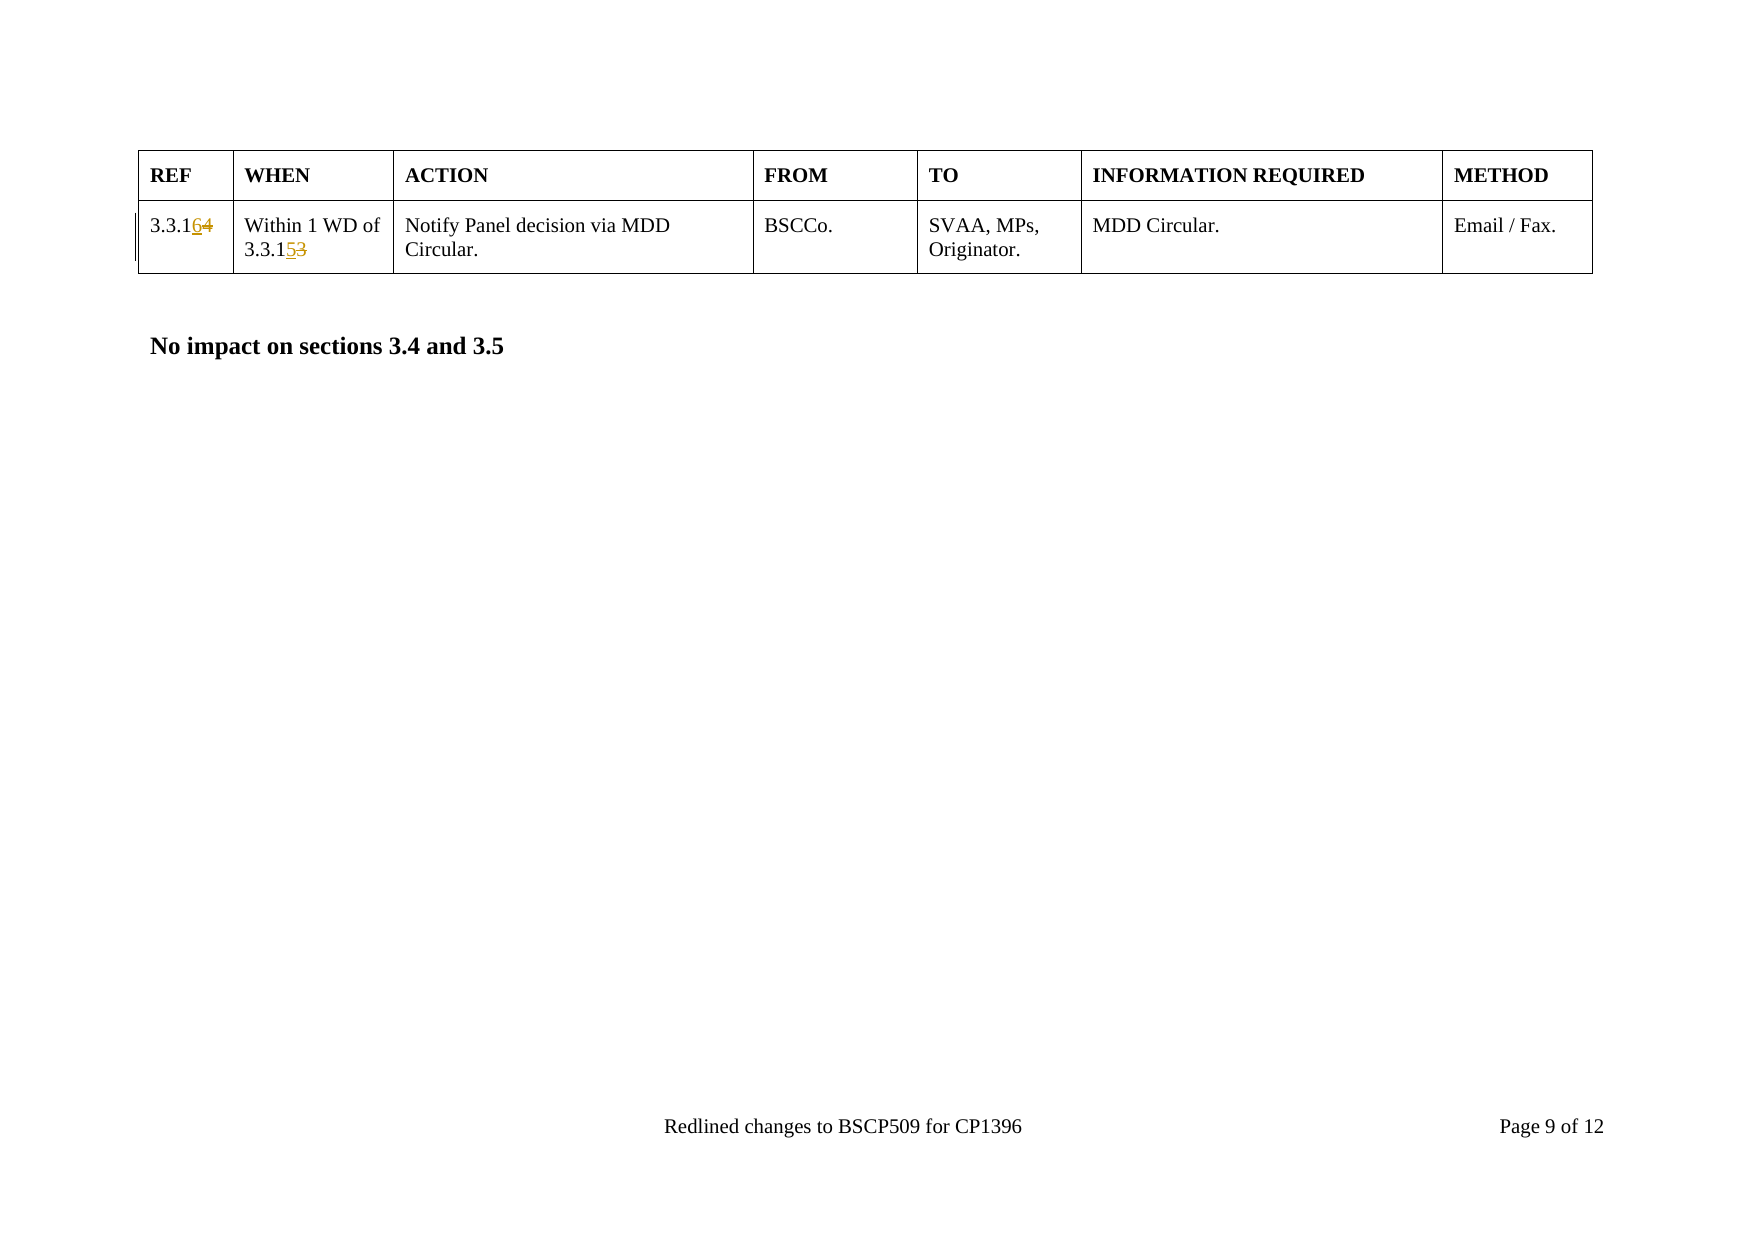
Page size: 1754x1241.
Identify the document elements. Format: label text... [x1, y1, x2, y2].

table_header INFORMATION REQUIRED [1082, 151, 1442, 199]
table_cell 3.3.1 [139, 201, 233, 273]
table_cell Within 1 WD of 3.3.1 [234, 201, 393, 273]
table_header TO [918, 151, 1081, 199]
table_header ACTION [394, 151, 753, 199]
table_cell MDD Circular. [1082, 201, 1442, 273]
table_cell Notify Panel decision via MDD Circular. [394, 201, 753, 273]
table_header METHOD [1443, 151, 1592, 199]
table_header FROM [754, 151, 917, 199]
table_cell BSCCo. [754, 201, 917, 273]
text No impact on sections 3.4 and 3.5 [150, 331, 1604, 360]
table_cell Email / Fax. [1443, 201, 1592, 273]
table_cell SVAA, MPs, Originator. [918, 201, 1081, 273]
table_header WHEN [234, 151, 393, 199]
table_header REF [139, 151, 233, 199]
